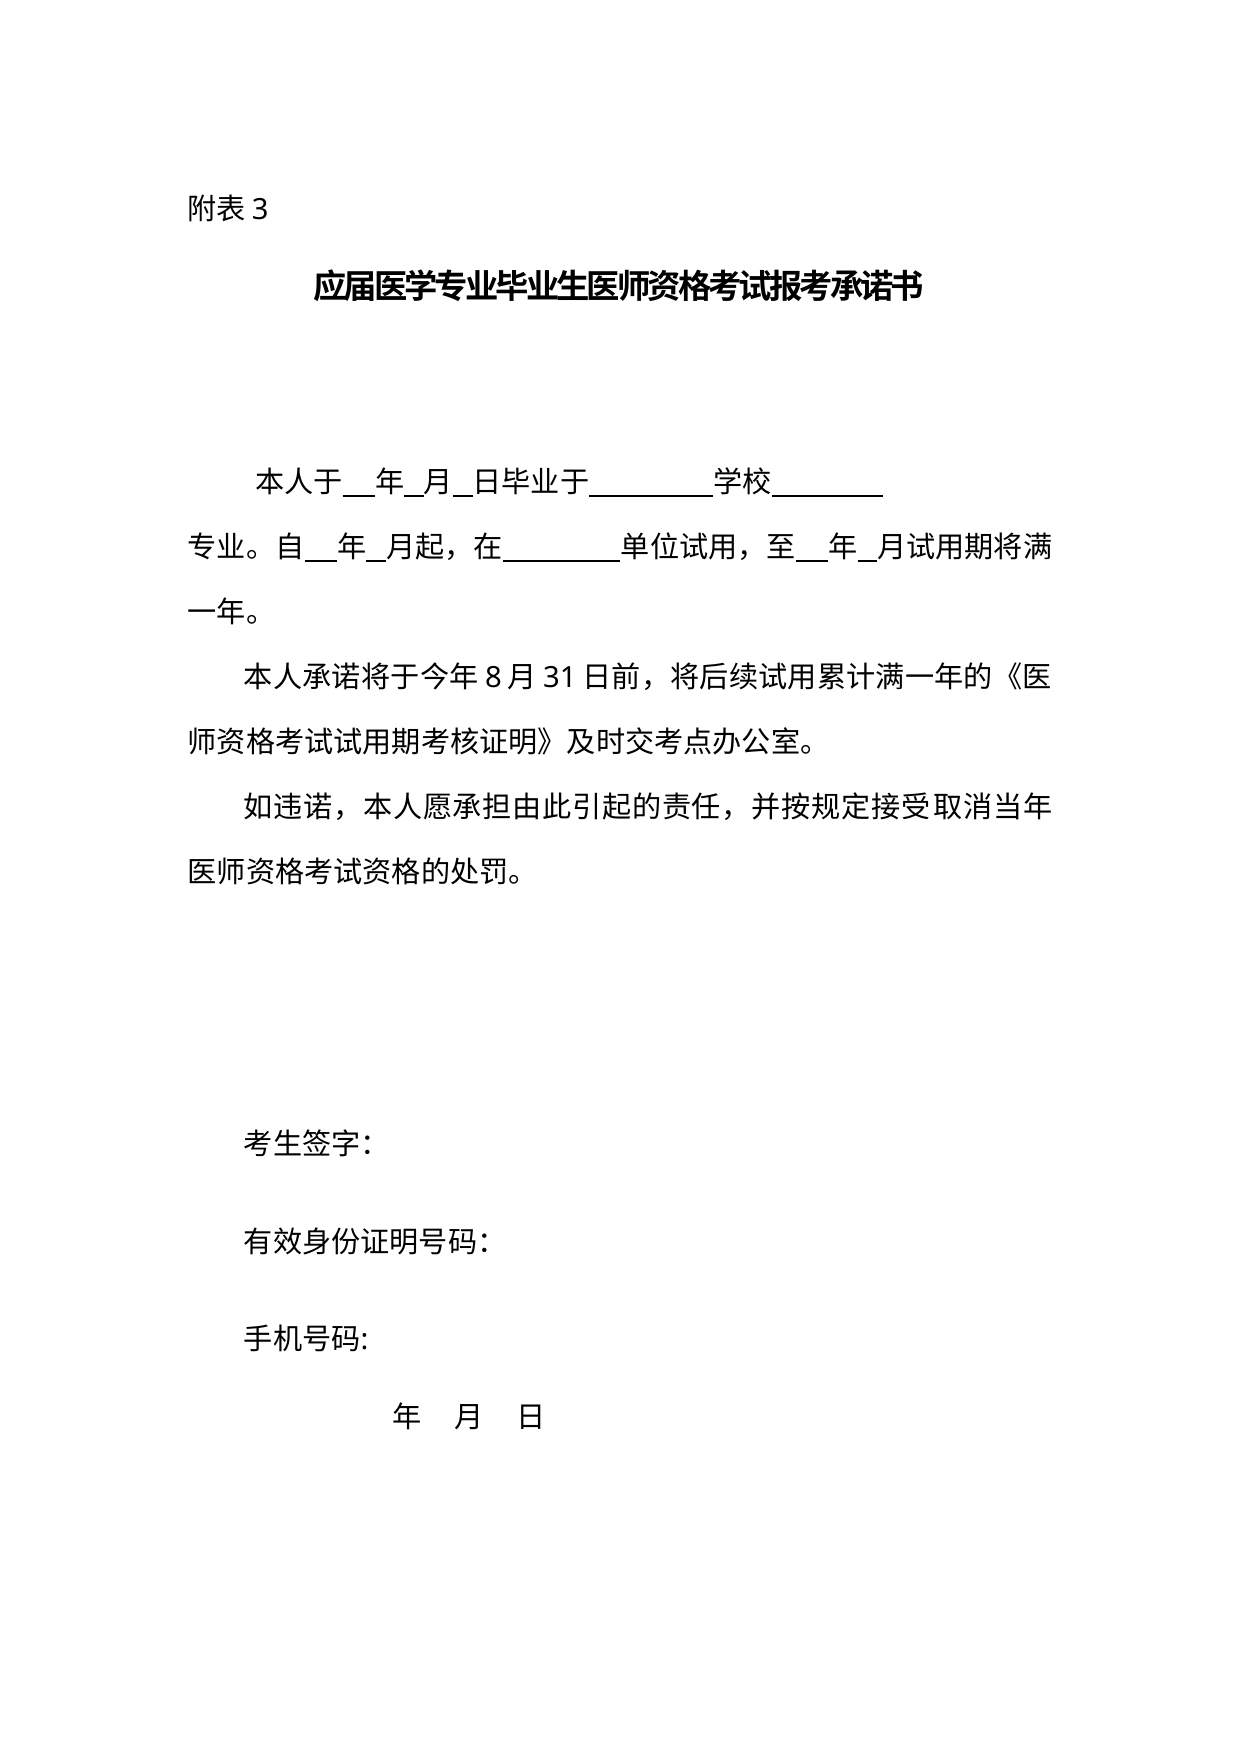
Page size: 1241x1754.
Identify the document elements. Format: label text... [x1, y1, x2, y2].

text 专业。自 年 月起，在 单位试用，至 年 月试用期将满一年。 [187, 512, 1053, 642]
text 考生签字： [187, 1109, 1053, 1174]
text 本人于 年 月 日毕业于 学校 [187, 447, 1053, 512]
text 附表3 [187, 174, 1053, 239]
text 应届医学专业毕业生医师资格考试报考承诺书 [187, 252, 1053, 317]
text 年 月 日 [187, 1382, 1053, 1447]
text 手机号码: [187, 1304, 1053, 1369]
text 有效身份证明号码： [187, 1207, 1053, 1272]
text 如违诺，本人愿承担由此引起的责任，并按规定接受取消当年医师资格考试资格的处罚。 [187, 772, 1053, 902]
text 本人承诺将于今年8月31日前，将后续试用累计满一年的《医师资格考试试用期考核证明》及时交考点办公室。 [187, 642, 1053, 772]
